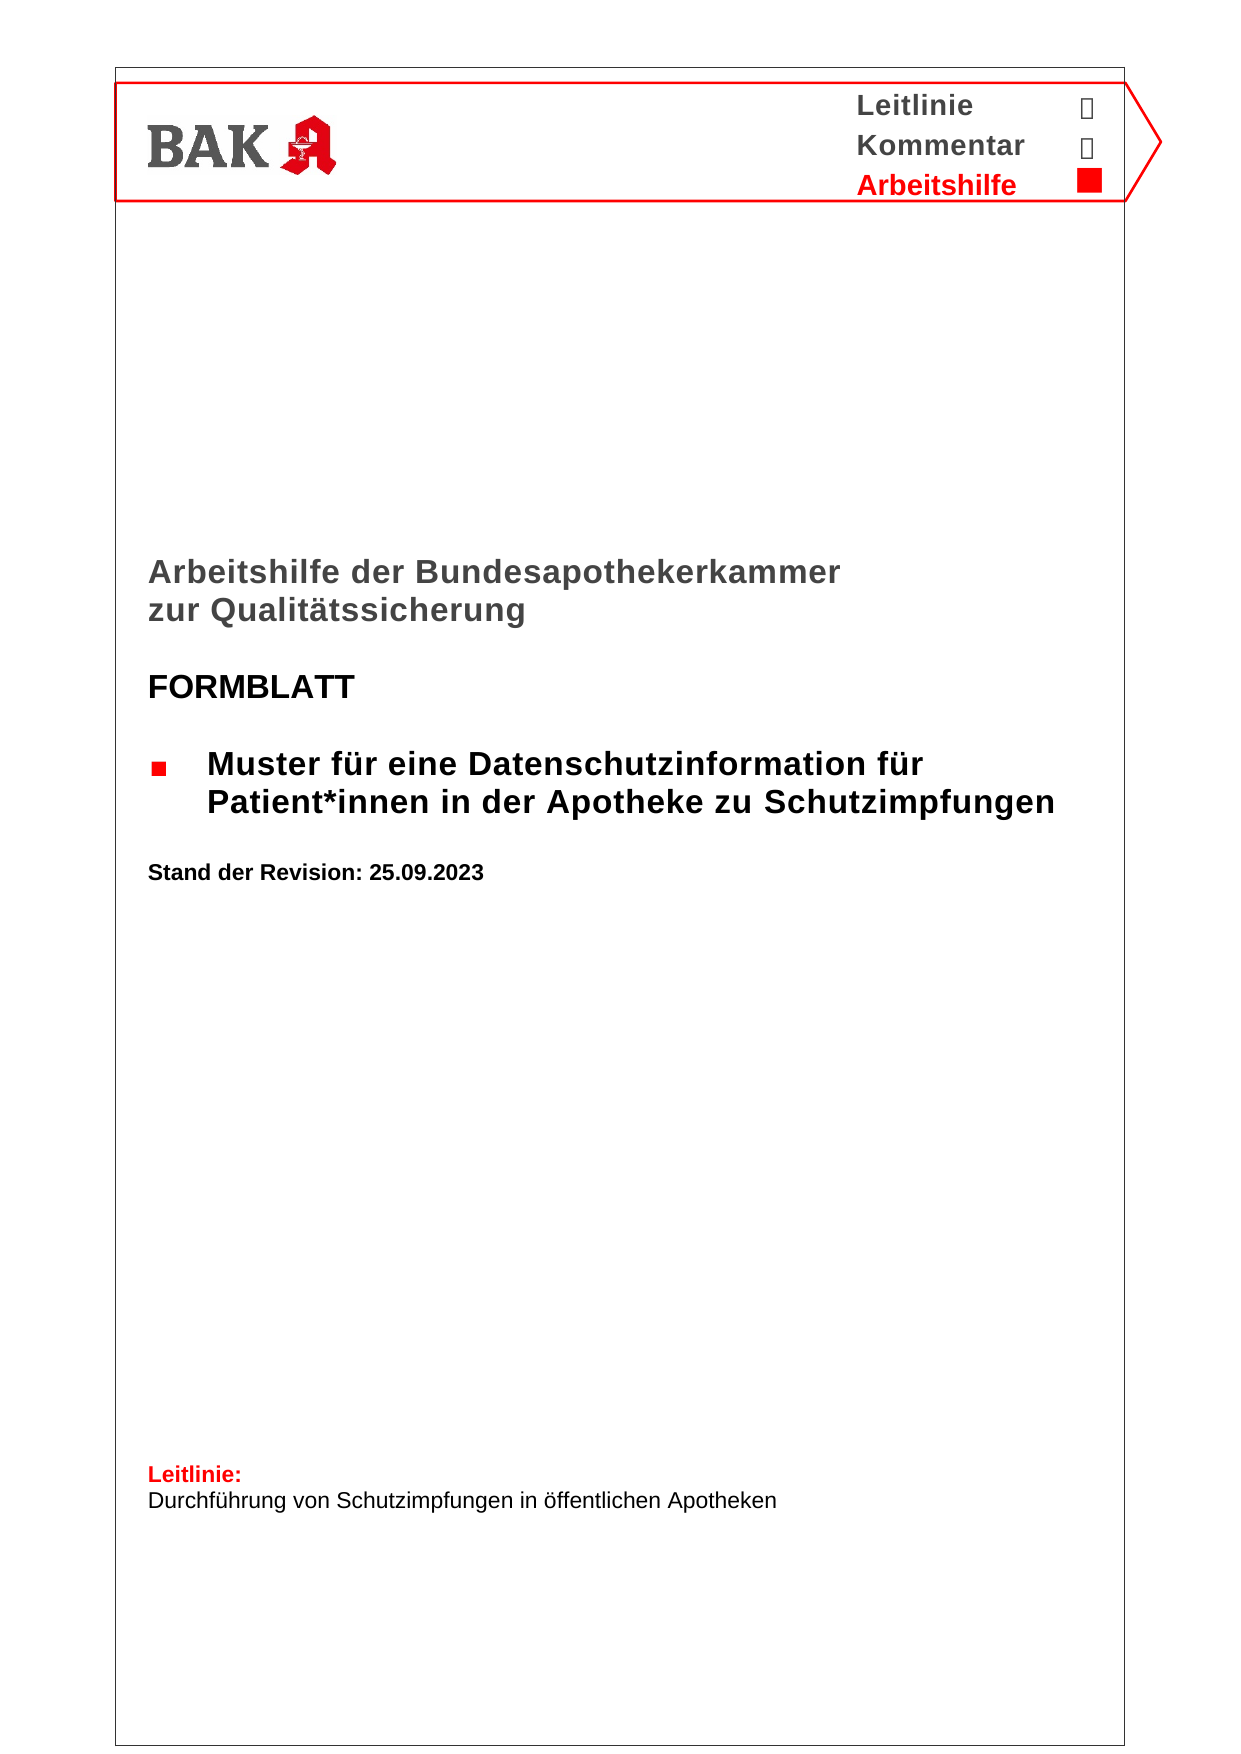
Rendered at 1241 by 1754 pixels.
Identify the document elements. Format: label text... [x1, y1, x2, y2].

picture [148, 758, 166, 776]
picture [147, 115, 337, 175]
text Leitlinie: [148, 1461, 1092, 1487]
text FORMBLATT [148, 667, 1092, 705]
text Stand der Revision: 25.09.2023 [148, 859, 1092, 886]
list Muster für eine Datenschutzinformation für Patient*innen in der Apotheke zu Schutzimpfungen [148, 744, 1092, 821]
text Arbeitshilfe der Bundesapothekerkammer zur Qualitätssicherung [148, 552, 1092, 628]
text Durchführung von Schutzimpfungen in öffentlichen Apotheken [148, 1487, 1092, 1513]
